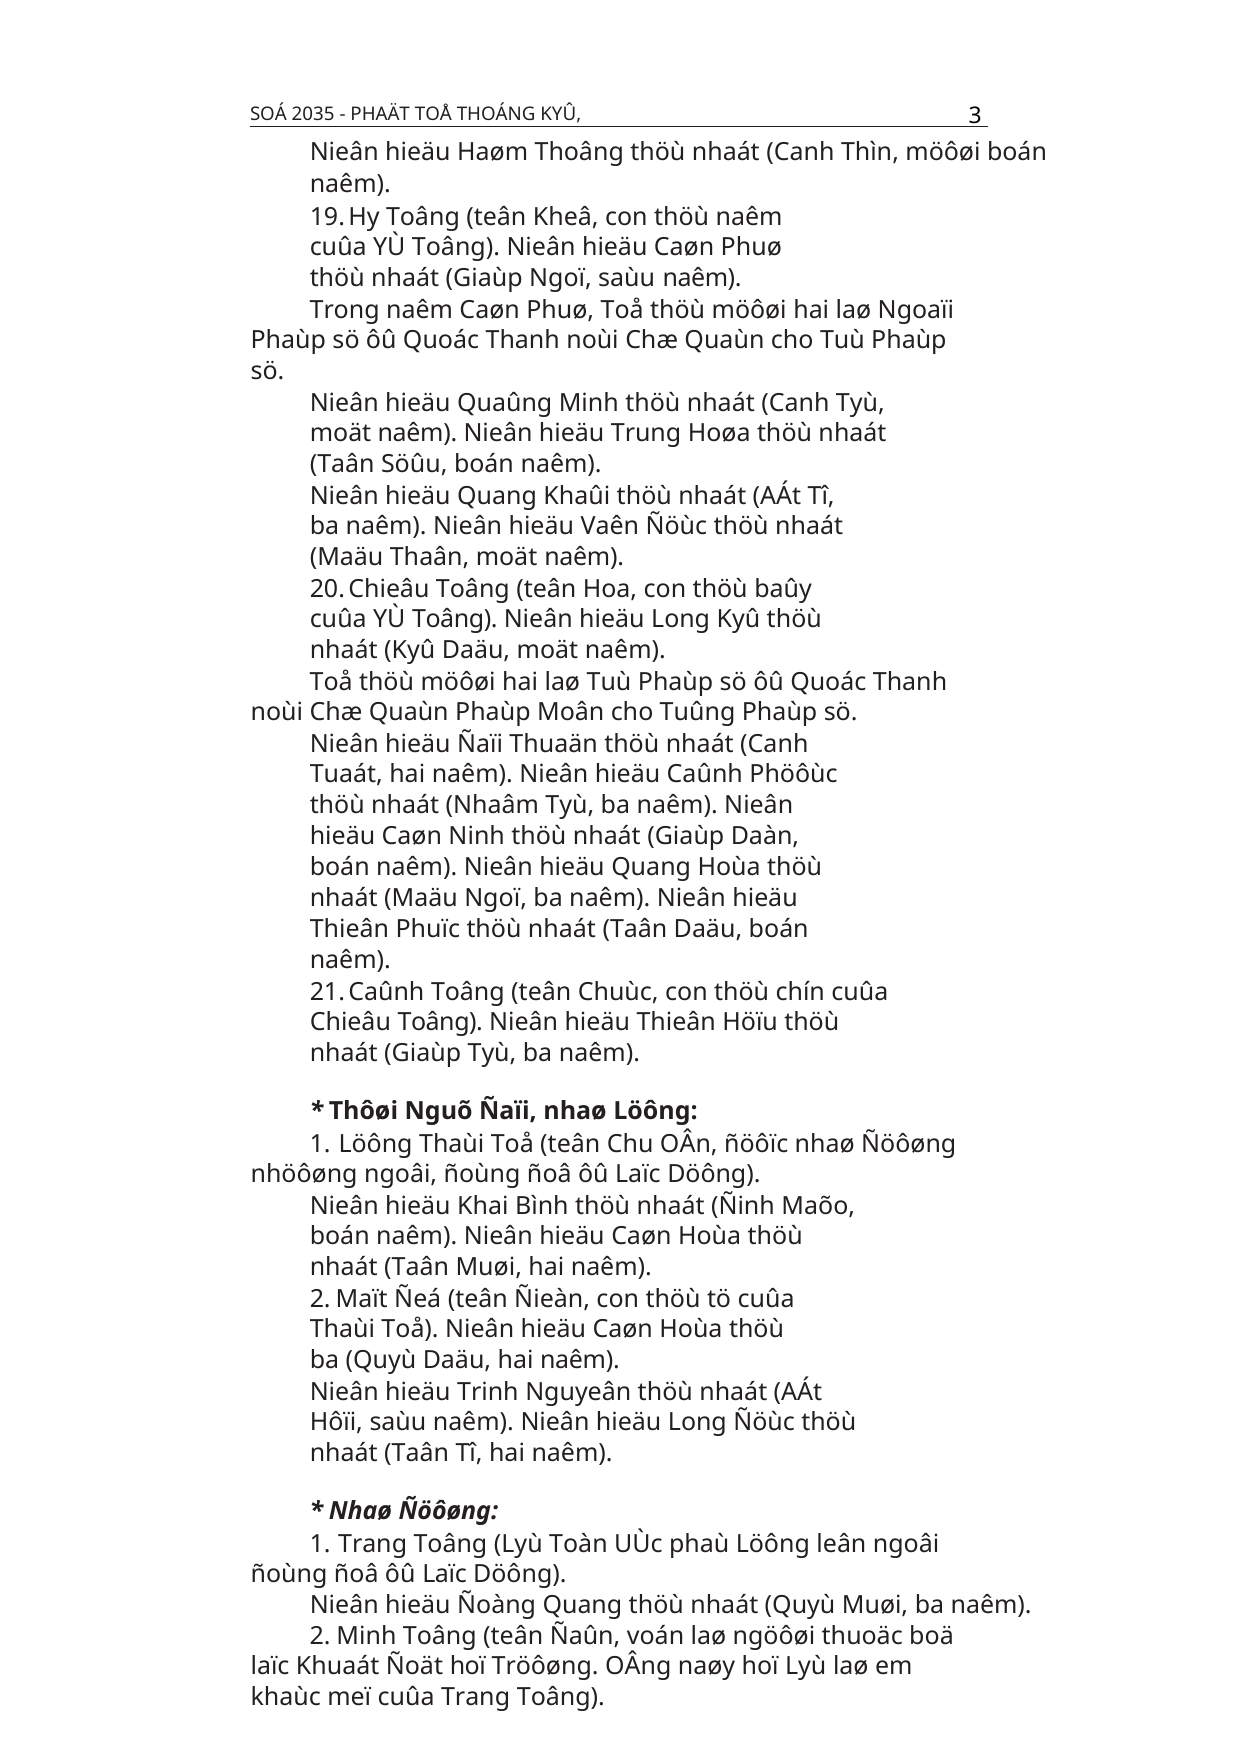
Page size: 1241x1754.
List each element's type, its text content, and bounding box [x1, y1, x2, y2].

list Maït Ñeá (teân Ñieàn, con thöù tö cuûa Thaùi Toå). Nieân hieäu Caøn Hoùa thöù ba (Quyù Daäu, hai naêm). [309, 1283, 806, 1376]
list Hy Toâng (teân Kheâ, con thöù naêm cuûa YÙ Toâng). Nieân hieäu Caøn Phuø thöù nhaát (Giaùp Ngoï, saùu naêm). [309, 201, 834, 294]
text Nieân hieäu Haøm Thoâng thöù nhaát (Canh Thìn, möôøi boán naêm). [309, 134, 1092, 199]
text Trong naêm Caøn Phuø, Toå thöù möôøi hai laø Ngoaïi Phaùp sö ôû Quoác Thanh noùi Chæ Quaùn cho Tuù Phaùp sö. [250, 294, 983, 387]
text Nieân hieäu Trinh Nguyeân thöù nhaát (AÁt Hôïi, saùu naêm). Nieân hieäu Long Ñöùc thöù nhaát (Taân Tî, hai naêm). [309, 1376, 861, 1469]
text Toå thöù möôøi hai laø Tuù Phaùp sö ôû Quoác Thanh noùi Chæ Quaùn Phaùp Moân cho Tuûng Phaùp sö. [250, 666, 987, 728]
list Caûnh Toâng (teân Chuùc, con thöù chín cuûa Chieâu Toâng). Nieân hieäu Thieân Höïu thöù nhaát (Giaùp Tyù, ba naêm). [309, 976, 902, 1069]
list Trang Toâng (Lyù Toàn UÙc phaù Löông leân ngoâi ñoùng ñoâ ôû Laïc Döông). [250, 1528, 989, 1590]
subtitle Thôøi Nguõ Ñaïi, nhaø Löông: [309, 1093, 1092, 1126]
list Minh Toâng (teân Ñaûn, voán laø ngöôøi thuoäc boä laïc Khuaát Ñoät hoï Tröôøng. OÂng naøy hoï Lyù laø em khaùc meï cuûa Trang Toâng). [250, 1620, 983, 1713]
text Nieân hieäu Ñoàng Quang thöù nhaát (Quyù Muøi, ba naêm). [309, 1590, 1092, 1619]
list Löông Thaùi Toå (teân Chu OÂn, ñöôïc nhaø Ñöôøng nhöôøng ngoâi, ñoùng ñoâ ôû Laïc Döông). [250, 1128, 989, 1190]
text Nieân hieäu Quaûng Minh thöù nhaát (Canh Tyù, moät naêm). Nieân hieäu Trung Hoøa thöù nhaát (Taân Söûu, boán naêm). [309, 387, 907, 480]
subtitle Nhaø Ñöôøng: [309, 1494, 1092, 1526]
text Nieân hieäu Ñaïi Thuaän thöù nhaát (Canh Tuaát, hai naêm). Nieân hieäu Caûnh Phöôùc thöù nhaát (Nhaâm Tyù, ba naêm). Nieân hieäu Caøn Ninh thöù nhaát (Giaùp Daàn, boán naêm). Nieân hieäu Quang Hoùa thöù nhaát (Maäu Ngoï, ba naêm). Nieân hieäu Thieân Phuïc thöù nhaát (Taân Daäu, boán naêm). [309, 728, 861, 976]
text Nieân hieäu Khai Bình thöù nhaát (Ñinh Maõo, boán naêm). Nieân hieäu Caøn Hoùa thöù nhaát (Taân Muøi, hai naêm). [309, 1190, 859, 1283]
list Chieâu Toâng (teân Hoa, con thöù baûy cuûa YÙ Toâng). Nieân hieäu Long Kyû thöù nhaát (Kyû Daäu, moät naêm). [309, 573, 849, 666]
text Nieân hieäu Quang Khaûi thöù nhaát (AÁt Tî, ba naêm). Nieân hieäu Vaên Ñöùc thöù nhaát (Maäu Thaân, moät naêm). [309, 480, 854, 573]
